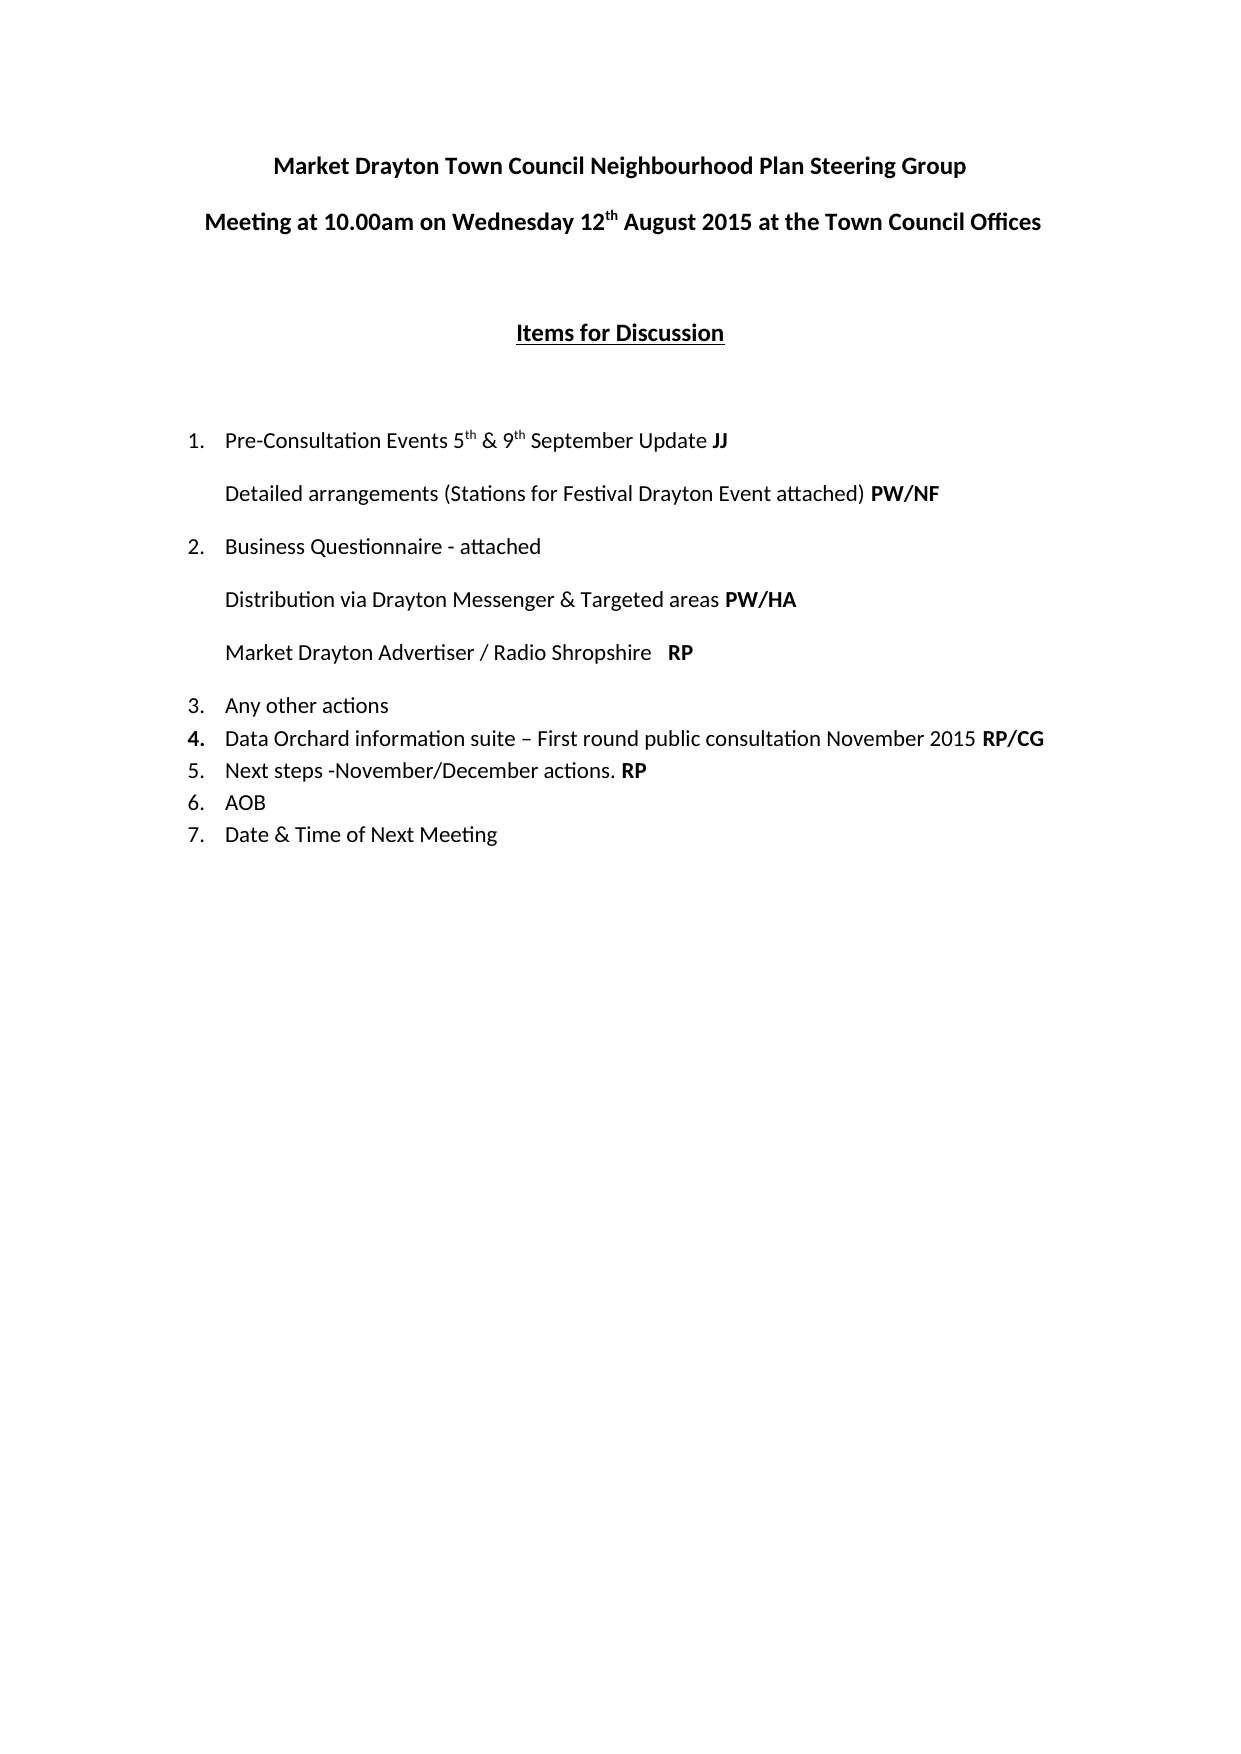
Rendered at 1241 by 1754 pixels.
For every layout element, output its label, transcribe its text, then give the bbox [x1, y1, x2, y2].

list Pre-Consultation Events 5th & 9th September Update JJ [187, 426, 1090, 454]
text Market Drayton Advertiser / Radio Shropshire RP [225, 638, 1090, 666]
list Any other actions [187, 691, 1090, 719]
list Data Orchard information suite – First round public consultation November 2015 RP/CG [187, 724, 1090, 752]
text Market Drayton Town Council Neighbourhood Plan Steering Group [150, 150, 1090, 181]
list Next steps -November/December actions. RP [187, 756, 1090, 784]
list AOB [187, 788, 1090, 816]
list Business Questionnaire - attached [187, 532, 1090, 560]
text Detailed arrangements (Stations for Festival Drayton Event attached) PW/NF [225, 479, 1090, 507]
text Items for Discussion [150, 317, 1090, 348]
text Meeting at 10.00am on Wednesday 12th August 2015 at the Town Council Offices [150, 206, 1090, 236]
list Date & Time of Next Meeting [187, 820, 1090, 848]
text Distribution via Drayton Messenger & Targeted areas PW/HA [225, 585, 1090, 613]
